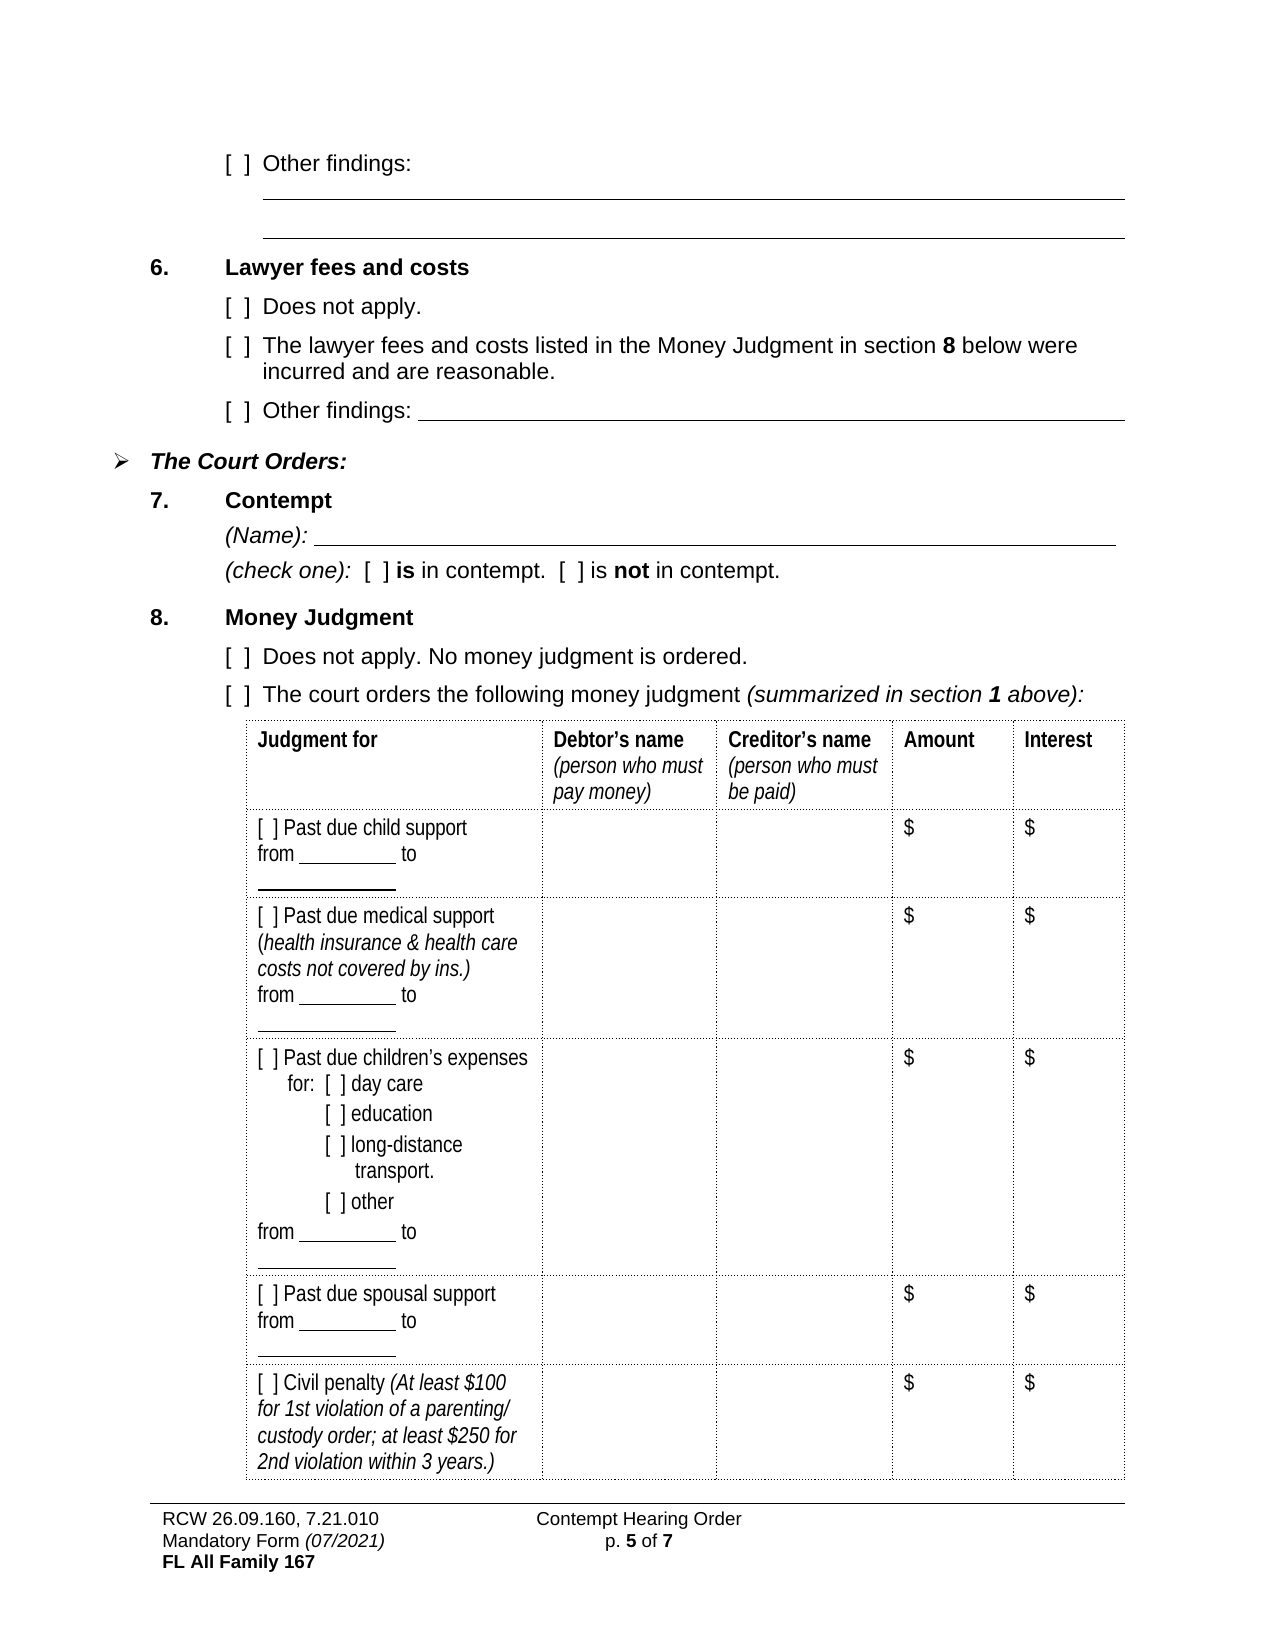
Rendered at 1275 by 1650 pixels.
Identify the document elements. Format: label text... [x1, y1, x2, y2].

table_cell [542, 809, 717, 897]
text (Name): [225, 522, 1125, 548]
table_cell $ [1013, 897, 1124, 1038]
table_cell [542, 1038, 717, 1275]
table_cell $ [1013, 1364, 1124, 1478]
table_cell [542, 1364, 717, 1478]
table_cell [ ] Past due children’s expenses for: [ ] day care [ ] education [ ] long-distance transport. [ ] other from to [246, 1038, 542, 1275]
table_header Creditor’s name (person who must be paid) [717, 720, 892, 809]
table_cell [542, 1275, 717, 1364]
text (check one): [ ] is in contempt. [ ] is not in contempt. [225, 557, 1125, 583]
table_cell [717, 1364, 892, 1478]
text The Court Orders: [112, 448, 1125, 475]
text [ ] Other findings: [225, 397, 1125, 423]
table_cell [717, 1038, 892, 1275]
list 8. Money Judgment [150, 604, 1125, 630]
table_cell [ ] Past due medical support (health insurance & health care costs not covered by ins.) from to [246, 897, 542, 1038]
table_header Interest [1013, 720, 1124, 809]
table_header Debtor’s name (person who must pay money) [542, 720, 717, 809]
text [ ] Does not apply. [225, 293, 1125, 319]
text [ ] The lawyer fees and costs listed in the Money Judgment in section 8 below were incurred and are reasonable. [225, 332, 1125, 384]
table_cell [717, 809, 892, 897]
table_cell $ [892, 1038, 1013, 1275]
table_cell [542, 897, 717, 1038]
table_cell $ [892, 809, 1013, 897]
text [ ] The court orders the following money judgment (summarized in section 1 above): [225, 681, 1125, 708]
table_cell [ ] Civil penalty (At least $100 for 1st violation of a parenting/ custody order; at least $250 for 2nd violation within 3 years.) [246, 1364, 542, 1478]
table_header Judgment for [246, 720, 542, 809]
table_cell $ [1013, 1038, 1124, 1275]
text [ ] Does not apply. No money judgment is ordered. [225, 643, 1125, 669]
table_cell $ [892, 1275, 1013, 1364]
list 6. Lawyer fees and costs [150, 254, 1125, 280]
text [ ] Other findings: [225, 150, 1125, 203]
table_cell [717, 897, 892, 1038]
table_cell $ [1013, 1275, 1124, 1364]
table_cell [717, 1275, 892, 1364]
table_cell $ [892, 1364, 1013, 1478]
table_cell $ [892, 897, 1013, 1038]
list 7. Contempt [150, 487, 1125, 513]
table_header Amount [892, 720, 1013, 809]
table_cell $ [1013, 809, 1124, 897]
table_cell [ ] Past due child support from to [246, 809, 542, 897]
table_cell [ ] Past due spousal support from to [246, 1275, 542, 1364]
